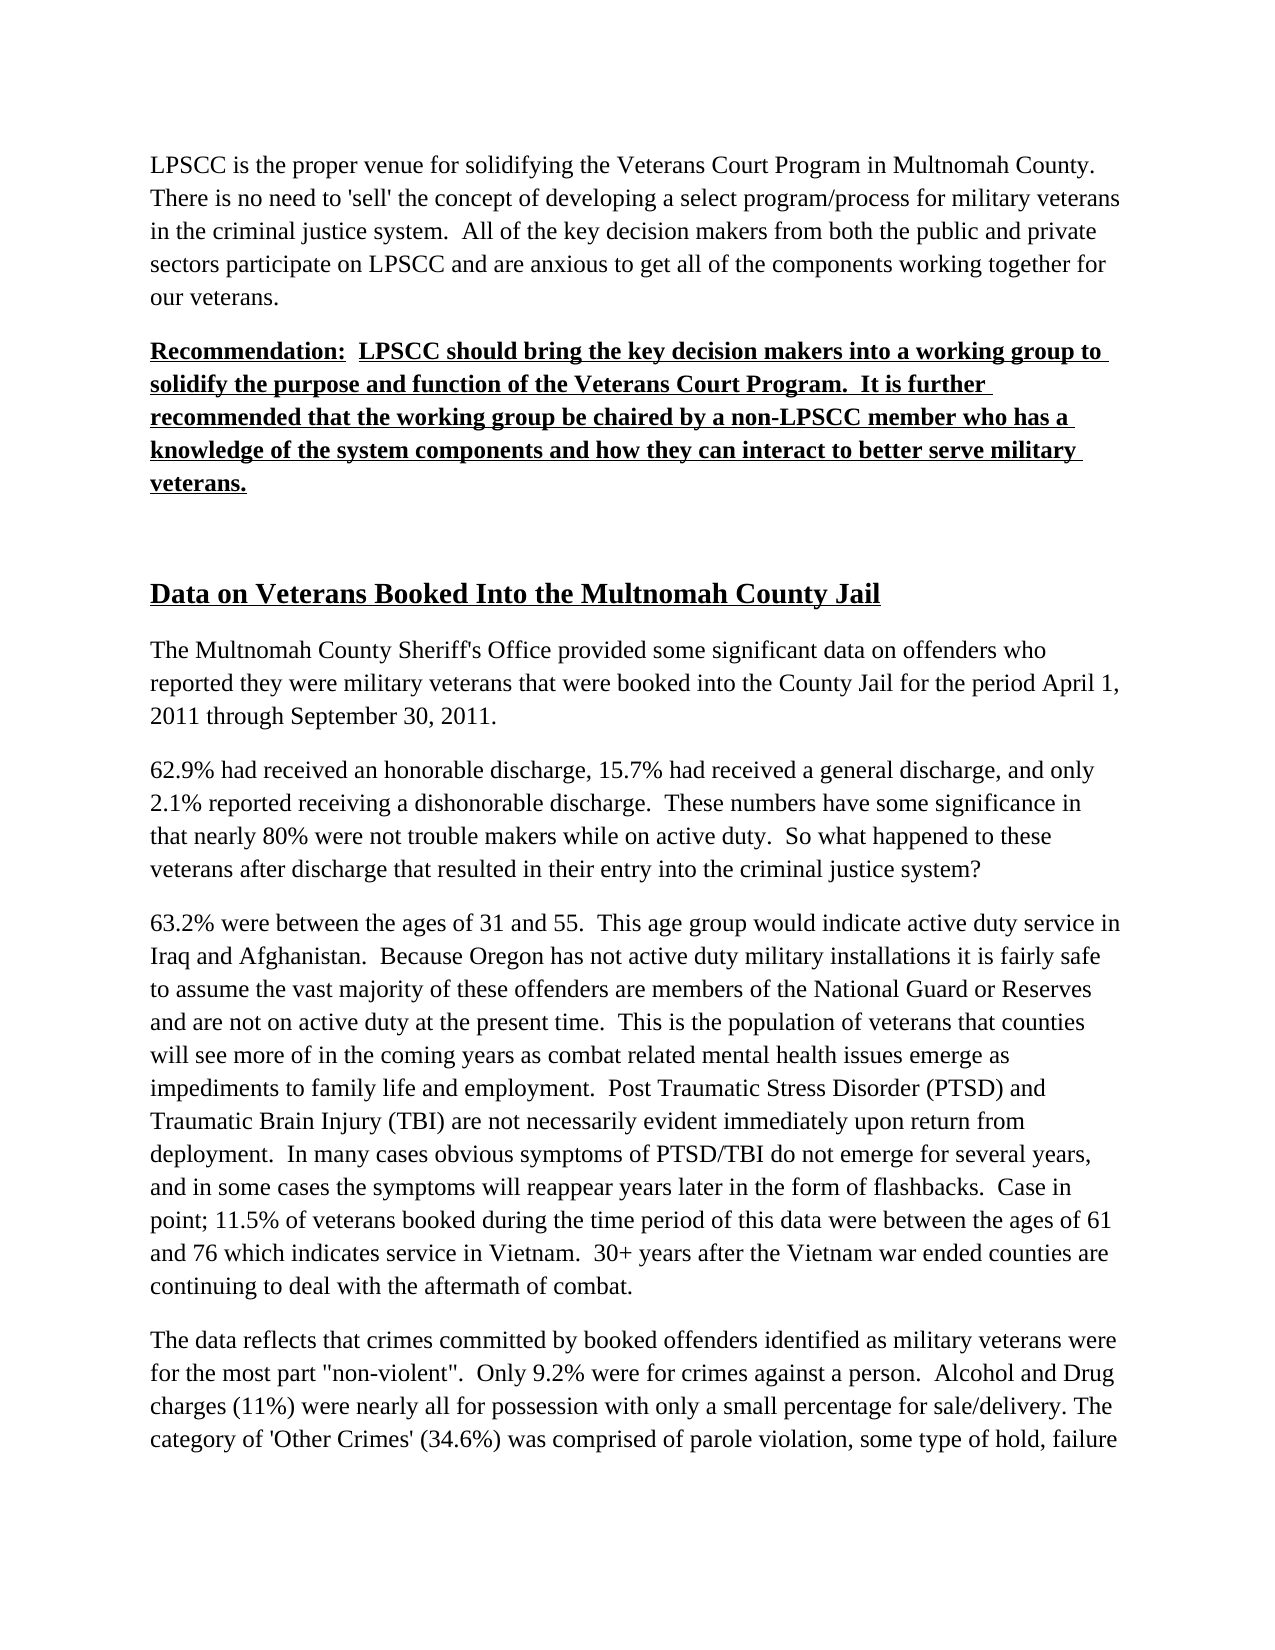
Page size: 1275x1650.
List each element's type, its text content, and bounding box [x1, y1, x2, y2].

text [150, 1325, 1125, 1453]
text Recommendation: LPSCC should bring the key decision makers into a working group to solidify the purpose and function of the Veterans Court Program. It is further recommended that the working group be chaired by a non-LPSCC member who has a knowledge of the system components and how they can interact to better serve military veterans. [150, 336, 1125, 497]
text The Multnomah County Sheriff's Office provided some significant data on offenders who reported they were military veterans that were booked into the County Jail for the period April 1, 2011 through September 30, 2011. [150, 635, 1125, 730]
text LPSCC is the proper venue for solidifying the Veterans Court Program in Multnomah County. There is no need to 'sell' the concept of developing a select program/process for military veterans in the criminal justice system. All of the key decision makers from both the public and private sectors participate on LPSCC and are anxious to get all of the components working together for our veterans. [150, 150, 1125, 311]
text 62.9% had received an honorable discharge, 15.7% had received a general discharge, and only 2.1% reported receiving a dishonorable discharge. These numbers have some significance in that nearly 80% were not trouble makers while on active duty. So what happened to these veterans after discharge that resulted in their entry into the criminal justice system? [150, 755, 1125, 883]
text 63.2% were between the ages of 31 and 55. This age group would indicate active duty service in Iraq and Afghanistan. Because Oregon has not active duty military installations it is fairly safe to assume the vast majority of these offenders are members of the National Guard or Reserves and are not on active duty at the present time. This is the population of veterans that counties will see more of in the coming years as combat related mental health issues emerge as impediments to family life and employment. Post Traumatic Stress Disorder (PTSD) and Traumatic Brain Injury (TBI) are not necessarily evident immediately upon return from deployment. In many cases obvious symptoms of PTSD/TBI do not emerge for several years, and in some cases the symptoms will reappear years later in the form of flashbacks. Case in point; 11.5% of veterans booked during the time period of this data were between the ages of 61 and 76 which indicates service in Vietnam. 30+ years after the Vietnam war ended counties are continuing to deal with the aftermath of combat. [150, 908, 1125, 1300]
text Data on Veterans Booked Into the Multnomah County Jail [150, 576, 1125, 609]
